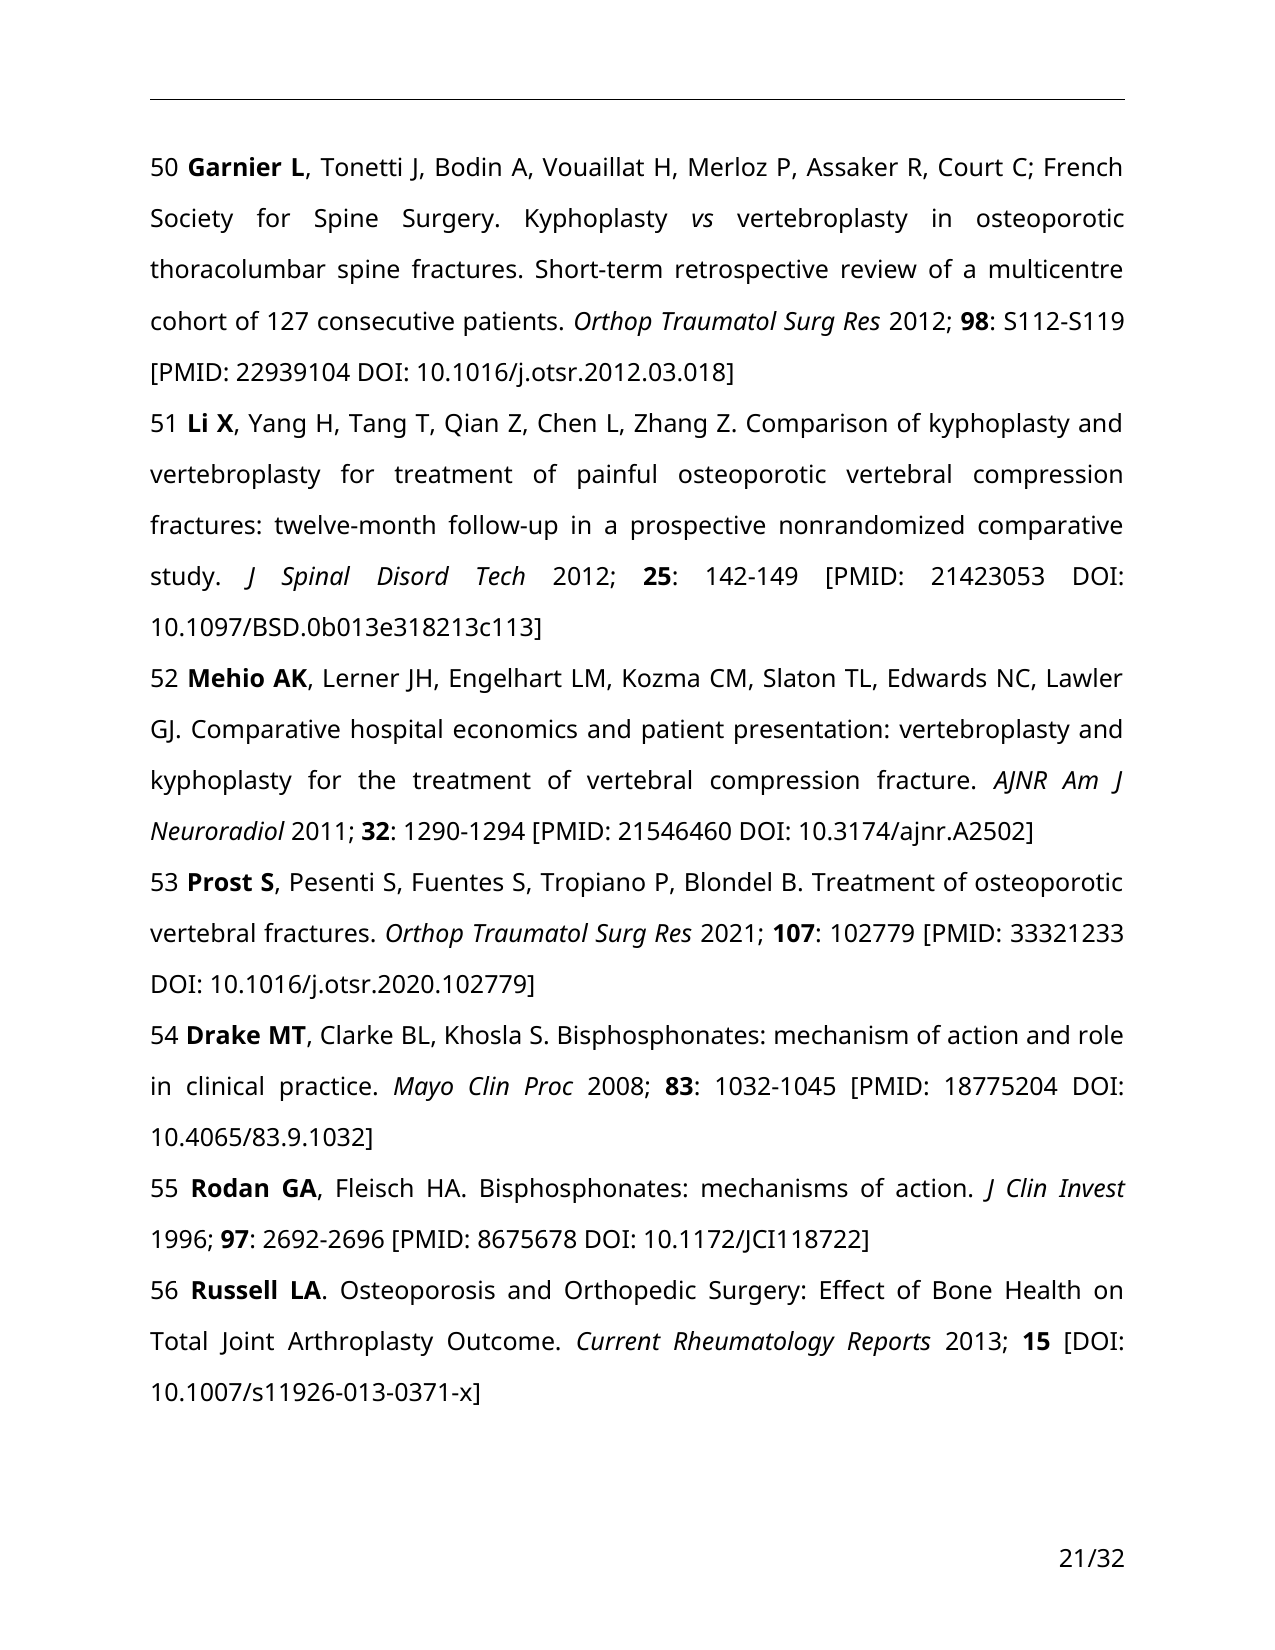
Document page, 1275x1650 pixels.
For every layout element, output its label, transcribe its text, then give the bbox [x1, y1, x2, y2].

text 56 Russell LA. Osteoporosis and Orthopedic Surgery: Effect of Bone Health on Total Joint Arthroplasty Outcome. Current Rheumatology Reports 2013; 15 [DOI: 10.1007/s11926-013-0371-x] [150, 1273, 1125, 1409]
text 51 Li X, Yang H, Tang T, Qian Z, Chen L, Zhang Z. Comparison of kyphoplasty and vertebroplasty for treatment of painful osteoporotic vertebral compression fractures: twelve-month follow-up in a prospective nonrandomized comparative study. J Spinal Disord Tech 2012; 25: 142-149 [PMID: 21423053 DOI: 10.1097/BSD.0b013e318213c113] [150, 405, 1125, 643]
text 53 Prost S, Pesenti S, Fuentes S, Tropiano P, Blondel B. Treatment of osteoporotic vertebral fractures. Orthop Traumatol Surg Res 2021; 107: 102779 [PMID: 33321233 DOI: 10.1016/j.otsr.2020.102779] [150, 864, 1125, 1001]
text 55 Rodan GA, Fleisch HA. Bisphosphonates: mechanisms of action. J Clin Invest 1996; 97: 2692-2696 [PMID: 8675678 DOI: 10.1172/JCI118722] [150, 1171, 1125, 1256]
text 50 Garnier L, Tonetti J, Bodin A, Vouaillat H, Merloz P, Assaker R, Court C; French Society for Spine Surgery. Kyphoplasty vs vertebroplasty in osteoporotic thoracolumbar spine fractures. Short-term retrospective review of a multicentre cohort of 127 consecutive patients. Orthop Traumatol Surg Res 2012; 98: S112-S119 [PMID: 22939104 DOI: 10.1016/j.otsr.2012.03.018] [150, 150, 1125, 388]
text 54 Drake MT, Clarke BL, Khosla S. Bisphosphonates: mechanism of action and role in clinical practice. Mayo Clin Proc 2008; 83: 1032-1045 [PMID: 18775204 DOI: 10.4065/83.9.1032] [150, 1018, 1125, 1154]
text 52 Mehio AK, Lerner JH, Engelhart LM, Kozma CM, Slaton TL, Edwards NC, Lawler GJ. Comparative hospital economics and patient presentation: vertebroplasty and kyphoplasty for the treatment of vertebral compression fracture. AJNR Am J Neuroradiol 2011; 32: 1290-1294 [PMID: 21546460 DOI: 10.3174/ajnr.A2502] [150, 660, 1125, 848]
